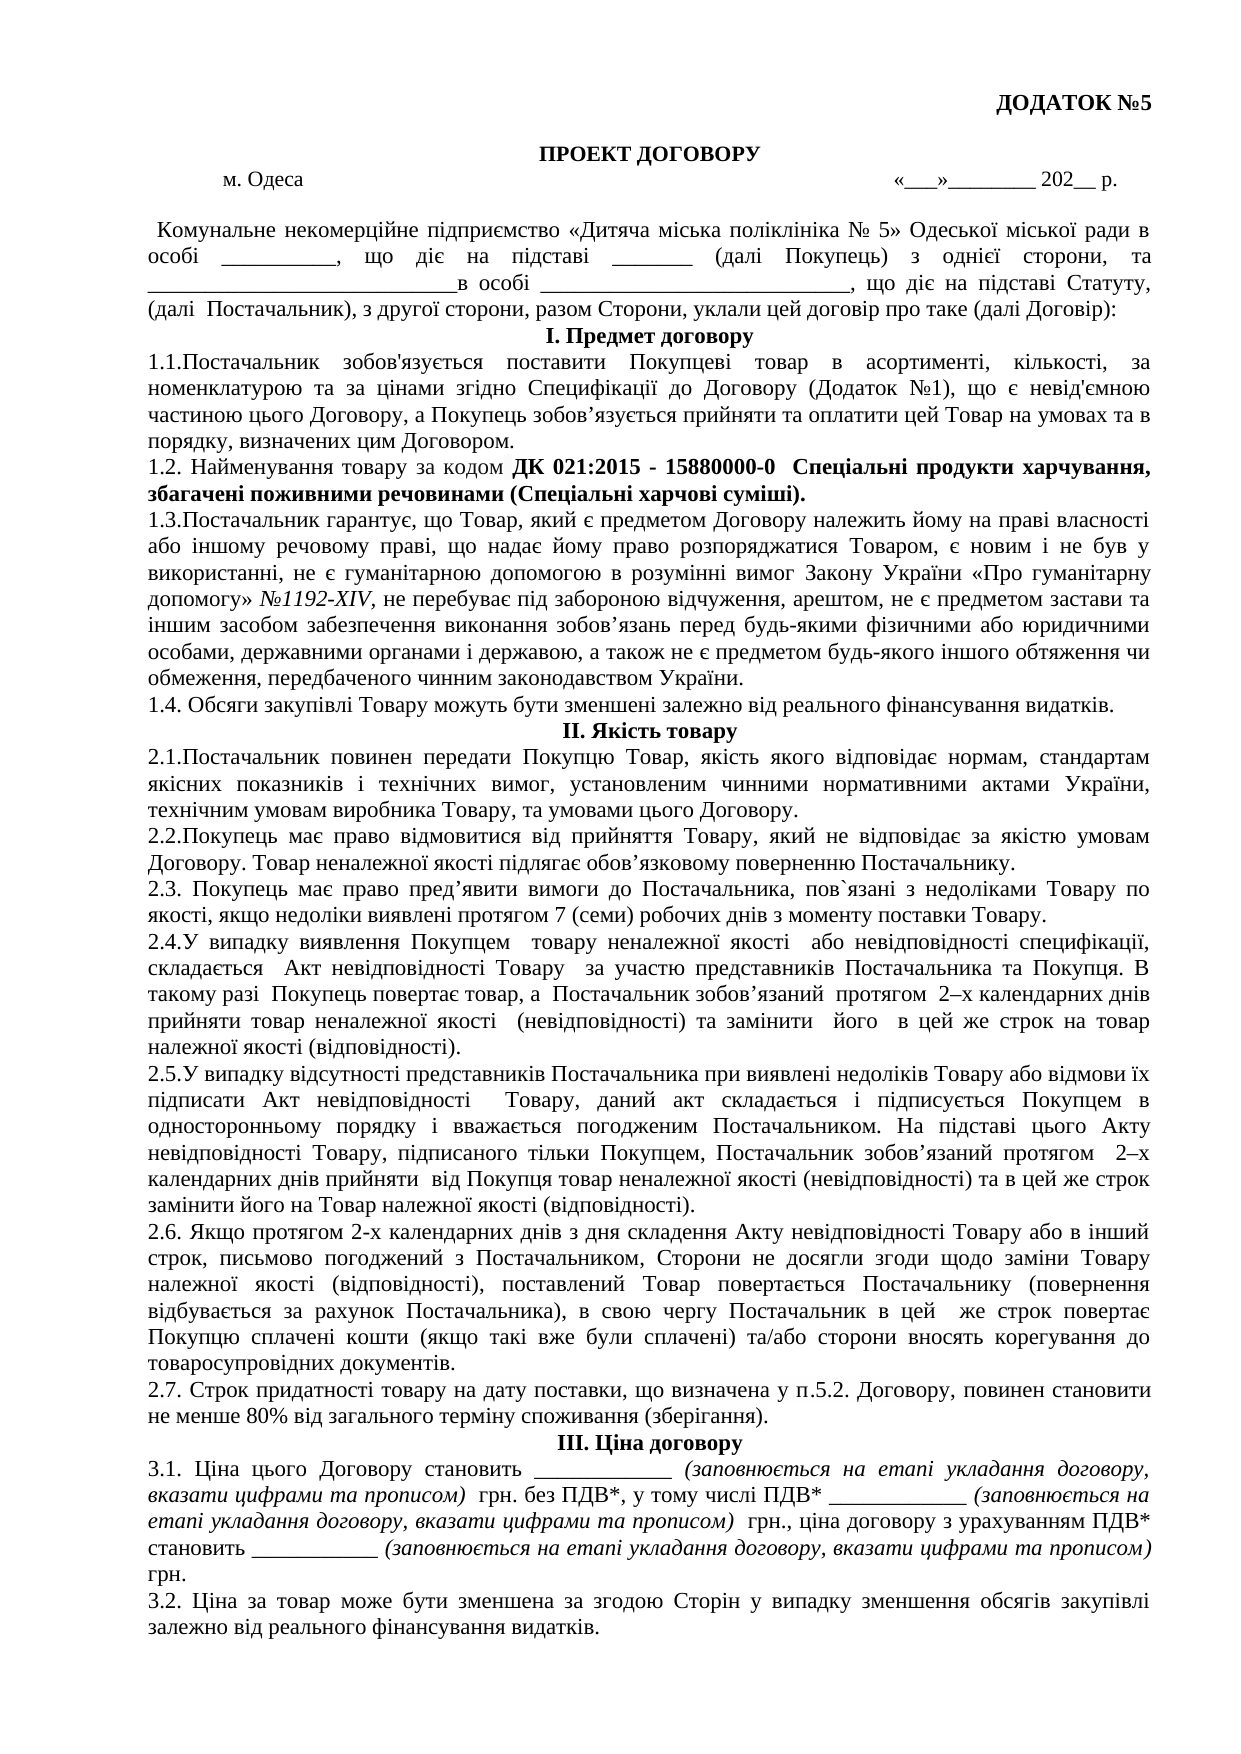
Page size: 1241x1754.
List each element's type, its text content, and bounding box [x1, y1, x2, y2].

text 3.1. Ціна цього Договору становить ____________ (заповнюється на етапі укладання договору, вказати цифрами та прописом) грн. без ПДВ*, у тому числі ПДВ* ____________ (заповнюється на етапі укладання договору, вказати цифрами та прописом) грн., ціна договору з урахуванням ПДВ* становить ___________ (заповнюється на етапі укладання договору, вказати цифрами та прописом) грн. [148, 1455, 1152, 1587]
text 1.1.Постачальник зобов'язується поставити Покупцеві товар в асортименті, кількості, за номенклатурою та за цінами згідно Специфікації до Договору (Додаток №1), що є невід'ємною частиною цього Договору, а Покупець зобов’язується прийняти та оплатити цей Товар на умовах та в порядку, визначених цим Договором. [148, 348, 1152, 453]
list м. Одеса «___»________ 202__ р. [223, 166, 1154, 192]
text 2.3. Покупець має право пред’явити вимоги до Постачальника, пов`язані з недоліками Товару по якості, якщо недоліки виявлені протягом 7 (семи) робочих днів з моменту поставки Товару. [148, 875, 1152, 928]
text 2.2.Покупець має право відмовитися від прийняття Товару, який не відповідає за якістю умовам Договору. Товар неналежної якості підлягає обов’язковому поверненню Постачальнику. [148, 822, 1152, 875]
text III. Ціна договору [148, 1428, 1152, 1455]
text 2.4.У випадку виявлення Покупцем товару неналежної якості або невідповідності специфікації, складається Акт невідповідності Товару за участю представників Постачальника та Покупця. В такому разі Покупець повертає товар, а Постачальник зобов’язаний протягом 2–х календарних днів прийняти товар неналежної якості (невідповідності) та замінити його в цей же строк на товар належної якості (відповідності). [148, 928, 1152, 1059]
text Комунальне некомерційне підприємство «Дитяча міська поліклініка № 5» Одеської міської ради в особі __________, що діє на підставі _______ (далі Покупець) з однієї сторони, та ___________________________в особі ___________________________, що діє на підставі Статуту, (далі Постачальник), з другої сторони, разом Сторони, уклали цей договір про таке (далі Договір): [148, 216, 1152, 322]
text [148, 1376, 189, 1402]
text ПРОЕКТ ДОГОВОРУ [148, 141, 1152, 166]
text 1.3.Постачальник гарантує, що Товар, який є предметом Договору належить йому на праві власності або іншому речовому праві, що надає йому право розпоряджатися Товаром, є новим і не був у використанні, не є гуманітарною допомогою в розумінні вимог Закону України «Про гуманітарну допомогу» №1192-XIV, не перебуває під забороною відчуження, арештом, не є предметом застави та іншим засобом забезпечення виконання зобов’язань перед будь-якими фізичними або юридичними особами, державними органами і державою, а також не є предметом будь-якого іншого обтяження чи обмеження, передбаченого чинним законодавством України. [148, 506, 1152, 691]
text ДОДАТОК №5 [148, 88, 1152, 115]
text 2.1.Постачальник повинен передати Покупцю Товар, якість якого відповідає нормам, стандартам якісних показників і технічних вимог, установленим чинними нормативними актами України, технічним умовам виробника Товару, та умовами цього Договору. [148, 743, 1152, 822]
text 1.4. Обсяги закупівлі Товару можуть бути зменшені залежно від реального фінансування видатків. [148, 691, 1152, 717]
text II. Якість товару [148, 717, 1152, 743]
text 3.2. Ціна за товар може бути зменшена за згодою Сторін у випадку зменшення обсягів закупівлі залежно від реального фінансування видатків. [148, 1587, 1152, 1639]
text 1.2. Найменування товару за кодом ДК 021:2015 - 15880000-0 Спеціальні продукти харчування, збагачені поживними речовинами (Спеціальні харчові суміші). [148, 453, 1152, 506]
text I. Предмет договору [148, 322, 1152, 348]
text 2.5.У випадку відсутності представників Постачальника при виявлені недоліків Товару або відмови їх підписати Акт невідповідності Товару, даний акт складається і підписується Покупцем в односторонньому порядку і вважається погодженим Постачальником. На підставі цього Акту невідповідності Товару, підписаного тільки Покупцем, Постачальник зобов’язаний протягом 2–х календарних днів прийняти від Покупця товар неналежної якості (невідповідності) та в цей же строк замінити його на Товар належної якості (відповідності). [148, 1059, 1152, 1218]
text 2.6. Якщо протягом 2-х календарних днів з дня складення Акту невідповідності Товару або в інший строк, письмово погоджений з Постачальником, Сторони не досягли згоди щодо заміни Товару належної якості (відповідності), поставлений Товар повертається Постачальнику (повернення відбувається за рахунок Постачальника), в свою чергу Постачальник в цей же строк повертає Покупцю сплачені кошти (якщо такі вже були сплачені) та/або сторони вносять корегування до товаросупровідних документів. [148, 1218, 1152, 1376]
text 2.7. Строк придатності товару на дату поставки, що визначена у п.5.2. Договору, повинен становити не менше 80% від загального терміну споживання (зберігання). [769, 1376, 1152, 1428]
